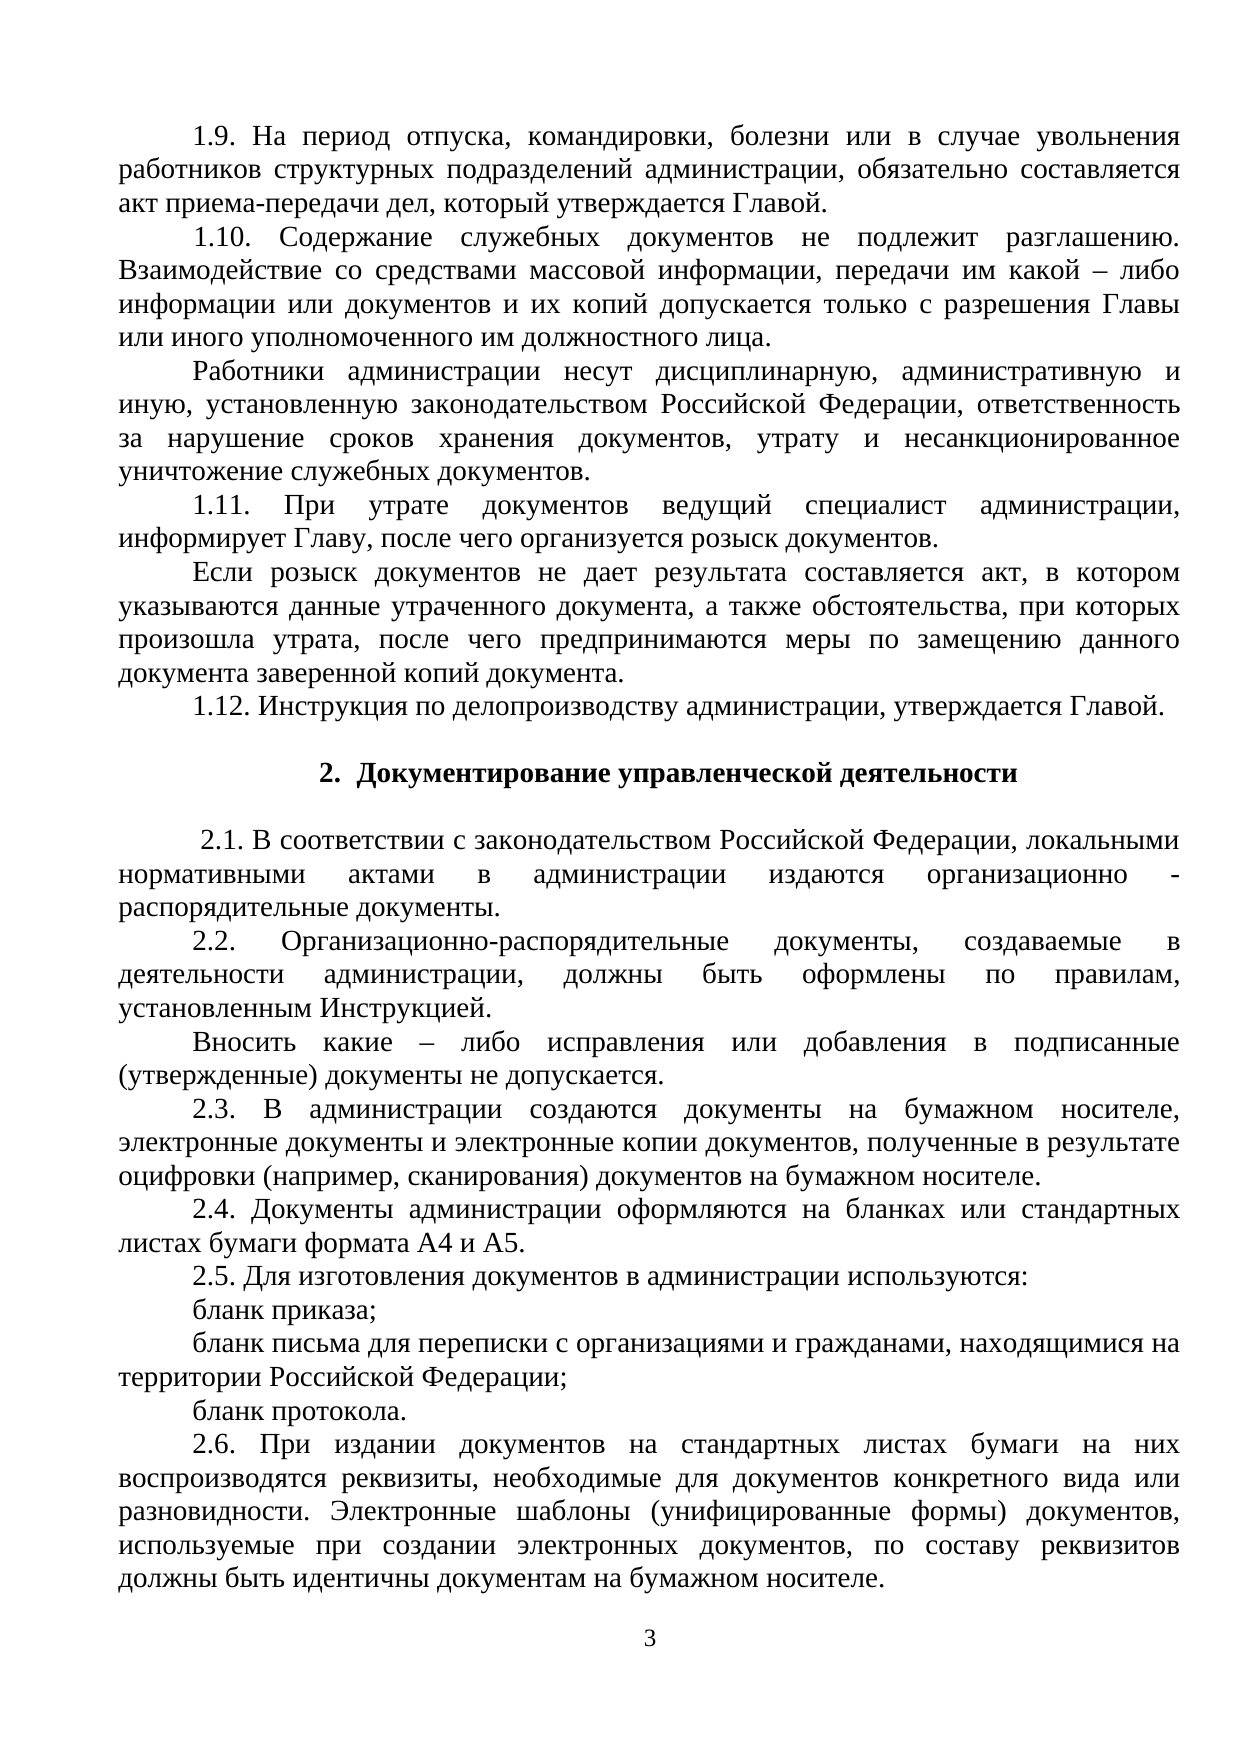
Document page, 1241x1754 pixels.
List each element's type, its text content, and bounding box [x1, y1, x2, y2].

text 1.11. При утрате документов ведущий специалист администрации, информирует Главу, после чего организуется розыск документов. [118, 487, 1181, 554]
text Работники администрации несут дисциплинарную, административную и иную, установленную законодательством Российской Федерации, ответственность за нарушение сроков хранения документов, утрату и несанкционированное уничтожение служебных документов. [118, 353, 1181, 487]
list Документирование управленческой деятельности [156, 755, 1181, 789]
text 2.6. При издании документов на стандартных листах бумаги на них воспроизводятся реквизиты, необходимые для документов конкретного вида или разновидности. Электронные шаблоны (унифицированные формы) документов, используемые при создании электронных документов, по составу реквизитов должны быть идентичны документам на бумажном носителе. [118, 1426, 1181, 1594]
text 2.5. Для изготовления документов в администрации используются: [118, 1258, 1181, 1292]
text Если розыск документов не дает результата составляется акт, в котором указываются данные утраченного документа, а также обстоятельства, при которых произошла утрата, после чего предпринимаются меры по замещению данного документа заверенной копий документа. [118, 554, 1181, 688]
text 1.10. Содержание служебных документов не подлежит разглашению. Взаимодействие со средствами массовой информации, передачи им какой – либо информации или документов и их копий допускается только с разрешения Главы или иного уполномоченного им должностного лица. [118, 219, 1181, 353]
text 1.12. Инструкция по делопроизводству администрации, утверждается Главой. [118, 688, 1181, 722]
text 1.9. На период отпуска, командировки, болезни или в случае увольнения работников структурных подразделений администрации, обязательно составляется акт приема-передачи дел, который утверждается Главой. [118, 118, 1181, 219]
text 2.2. Организационно-распорядительные документы, создаваемые в деятельности администрации, должны быть оформлены по правилам, установленным Инструкцией. [118, 923, 1181, 1024]
text бланк протокола. [118, 1393, 1181, 1426]
list бланк письма для переписки с организациями и гражданами, находящимися на территории Российской Федерации; [118, 1326, 1181, 1393]
text 2.1. В соответствии с законодательством Российской Федерации, локальными нормативными актами в администрации издаются организационно - распорядительные документы. [118, 822, 1181, 923]
text 2.3. В администрации создаются документы на бумажном носителе, электронные документы и электронные копии документов, полученные в результате оцифровки (например, сканирования) документов на бумажном носителе. [118, 1091, 1181, 1191]
text бланк приказа; [118, 1292, 1181, 1326]
text Вносить какие – либо исправления или добавления в подписанные (утвержденные) документы не допускается. [118, 1024, 1181, 1091]
text 2.4. Документы администрации оформляются на бланках или стандартных листах бумаги формата А4 и А5. [118, 1191, 1181, 1258]
